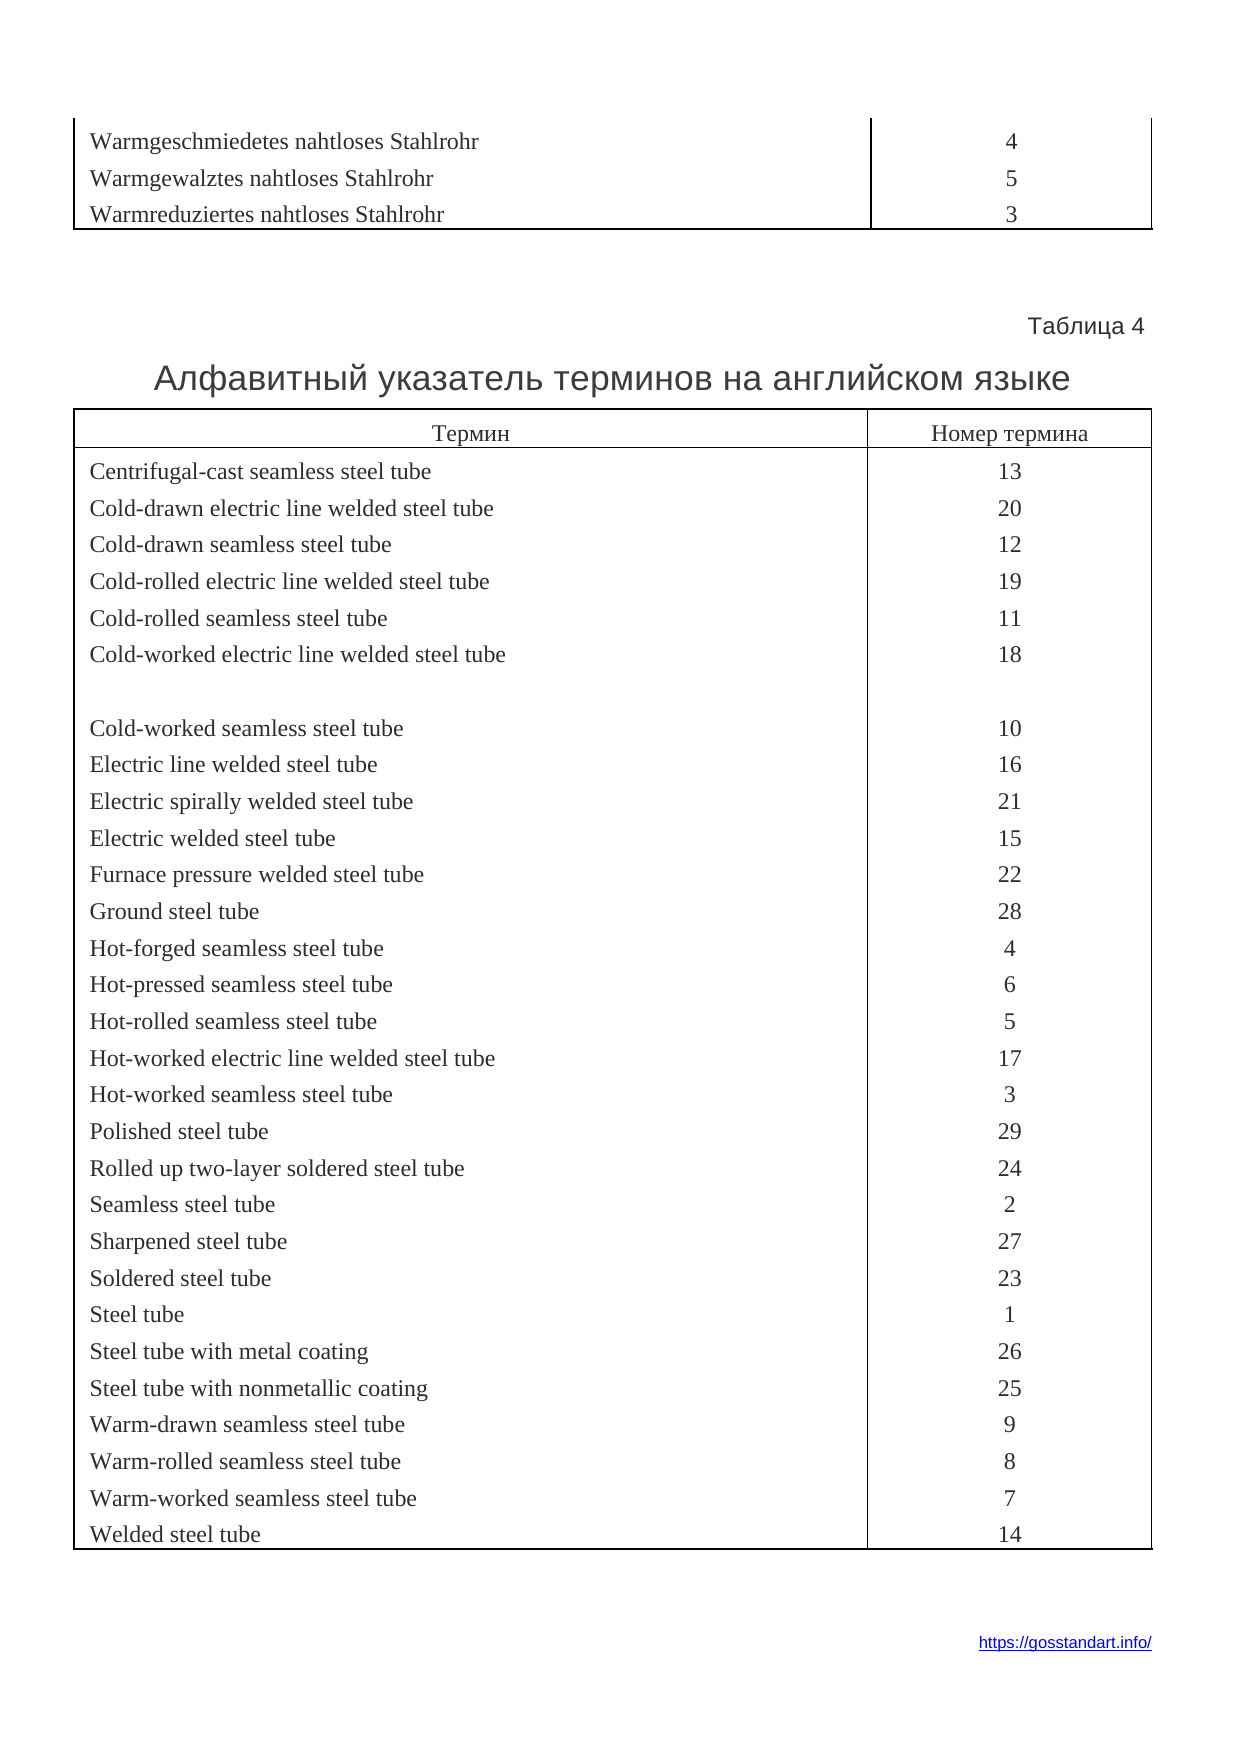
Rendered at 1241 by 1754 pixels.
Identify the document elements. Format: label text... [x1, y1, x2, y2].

table_cell 24 [868, 1145, 1151, 1181]
text Таблица 4 [74, 230, 1152, 340]
table_cell Номер термина [868, 410, 1151, 446]
table_cell 3 [868, 1071, 1151, 1108]
table_cell Steel tube [75, 1291, 867, 1328]
table_cell Ground steel tube [75, 888, 867, 924]
table_cell Warmreduziertes nahtloses Stahlrohr [75, 191, 870, 228]
table_cell 1 [868, 1291, 1151, 1328]
table_cell Cold-drawn seamless steel tube [75, 521, 867, 558]
table_cell 29 [868, 1108, 1151, 1144]
table_cell 25 [868, 1365, 1151, 1401]
table_cell 4 [868, 925, 1151, 961]
table_cell 17 [868, 1035, 1151, 1071]
table_cell Hot-rolled seamless steel tube [75, 998, 867, 1034]
table_cell 6 [868, 961, 1151, 998]
table_cell Cold-rolled electric line welded steel tube [75, 558, 867, 594]
table_cell 10 [868, 705, 1151, 741]
text Алфавитный указатель терминов на английском языке [74, 357, 1152, 398]
table_cell Cold-worked seamless steel tube [75, 705, 867, 741]
table_cell 5 [868, 998, 1151, 1034]
table_cell 27 [868, 1218, 1151, 1254]
table_cell 7 [868, 1475, 1151, 1511]
table_cell Термин [75, 410, 867, 446]
table_cell Warmgeschmiedetes nahtloses Stahlrohr [75, 118, 870, 155]
table_cell 4 [872, 118, 1151, 155]
table_cell Centrifugal-cast seamless steel tube [75, 448, 867, 484]
table_cell Sharpened steel tube [75, 1218, 867, 1254]
table_cell Cold-rolled seamless steel tube [75, 595, 867, 631]
table_cell 3 [872, 191, 1151, 228]
table_cell 19 [868, 558, 1151, 594]
table_cell 9 [868, 1401, 1151, 1438]
table_cell 23 [868, 1255, 1151, 1291]
table_cell 26 [868, 1328, 1151, 1364]
table_cell Hot-worked seamless steel tube [75, 1071, 867, 1108]
table_cell Furnace pressure welded steel tube [75, 851, 867, 888]
table_cell 18 [868, 631, 1151, 704]
table_cell 8 [868, 1438, 1151, 1474]
table_cell Warmgewalztes nahtloses Stahlrohr [75, 155, 870, 191]
table_cell Seamless steel tube [75, 1181, 867, 1218]
table_cell 21 [868, 778, 1151, 814]
table_cell 20 [868, 485, 1151, 521]
table_cell 11 [868, 595, 1151, 631]
table_cell Warm-worked seamless steel tube [75, 1475, 867, 1511]
table_cell Soldered steel tube [75, 1255, 867, 1291]
table_cell Polished steel tube [75, 1108, 867, 1144]
table_cell Cold-drawn electric line welded steel tube [75, 485, 867, 521]
table_cell 15 [868, 815, 1151, 851]
table_cell Warm-drawn seamless steel tube [75, 1401, 867, 1438]
table_cell 14 [868, 1511, 1151, 1548]
table_cell Cold-worked electric line welded steel tube [75, 631, 867, 704]
table_cell 16 [868, 741, 1151, 778]
table_cell Electric welded steel tube [75, 815, 867, 851]
table_cell Electric spirally welded steel tube [75, 778, 867, 814]
table_cell Welded steel tube [75, 1511, 867, 1548]
table_cell Hot-pressed seamless steel tube [75, 961, 867, 998]
table_cell 22 [868, 851, 1151, 888]
table_cell Hot-forged seamless steel tube [75, 925, 867, 961]
table_cell Warm-rolled seamless steel tube [75, 1438, 867, 1474]
table_cell 28 [868, 888, 1151, 924]
table_cell Hot-worked electric line welded steel tube [75, 1035, 867, 1071]
table_cell Rolled up two-layer soldered steel tube [75, 1145, 867, 1181]
table_cell Steel tube with nonmetallic coating [75, 1365, 867, 1401]
table_cell Electric line welded steel tube [75, 741, 867, 778]
table_cell 12 [868, 521, 1151, 558]
table_cell Steel tube with metal coating [75, 1328, 867, 1364]
table_cell 5 [872, 155, 1151, 191]
table_cell 13 [868, 448, 1151, 484]
table_cell 2 [868, 1181, 1151, 1218]
